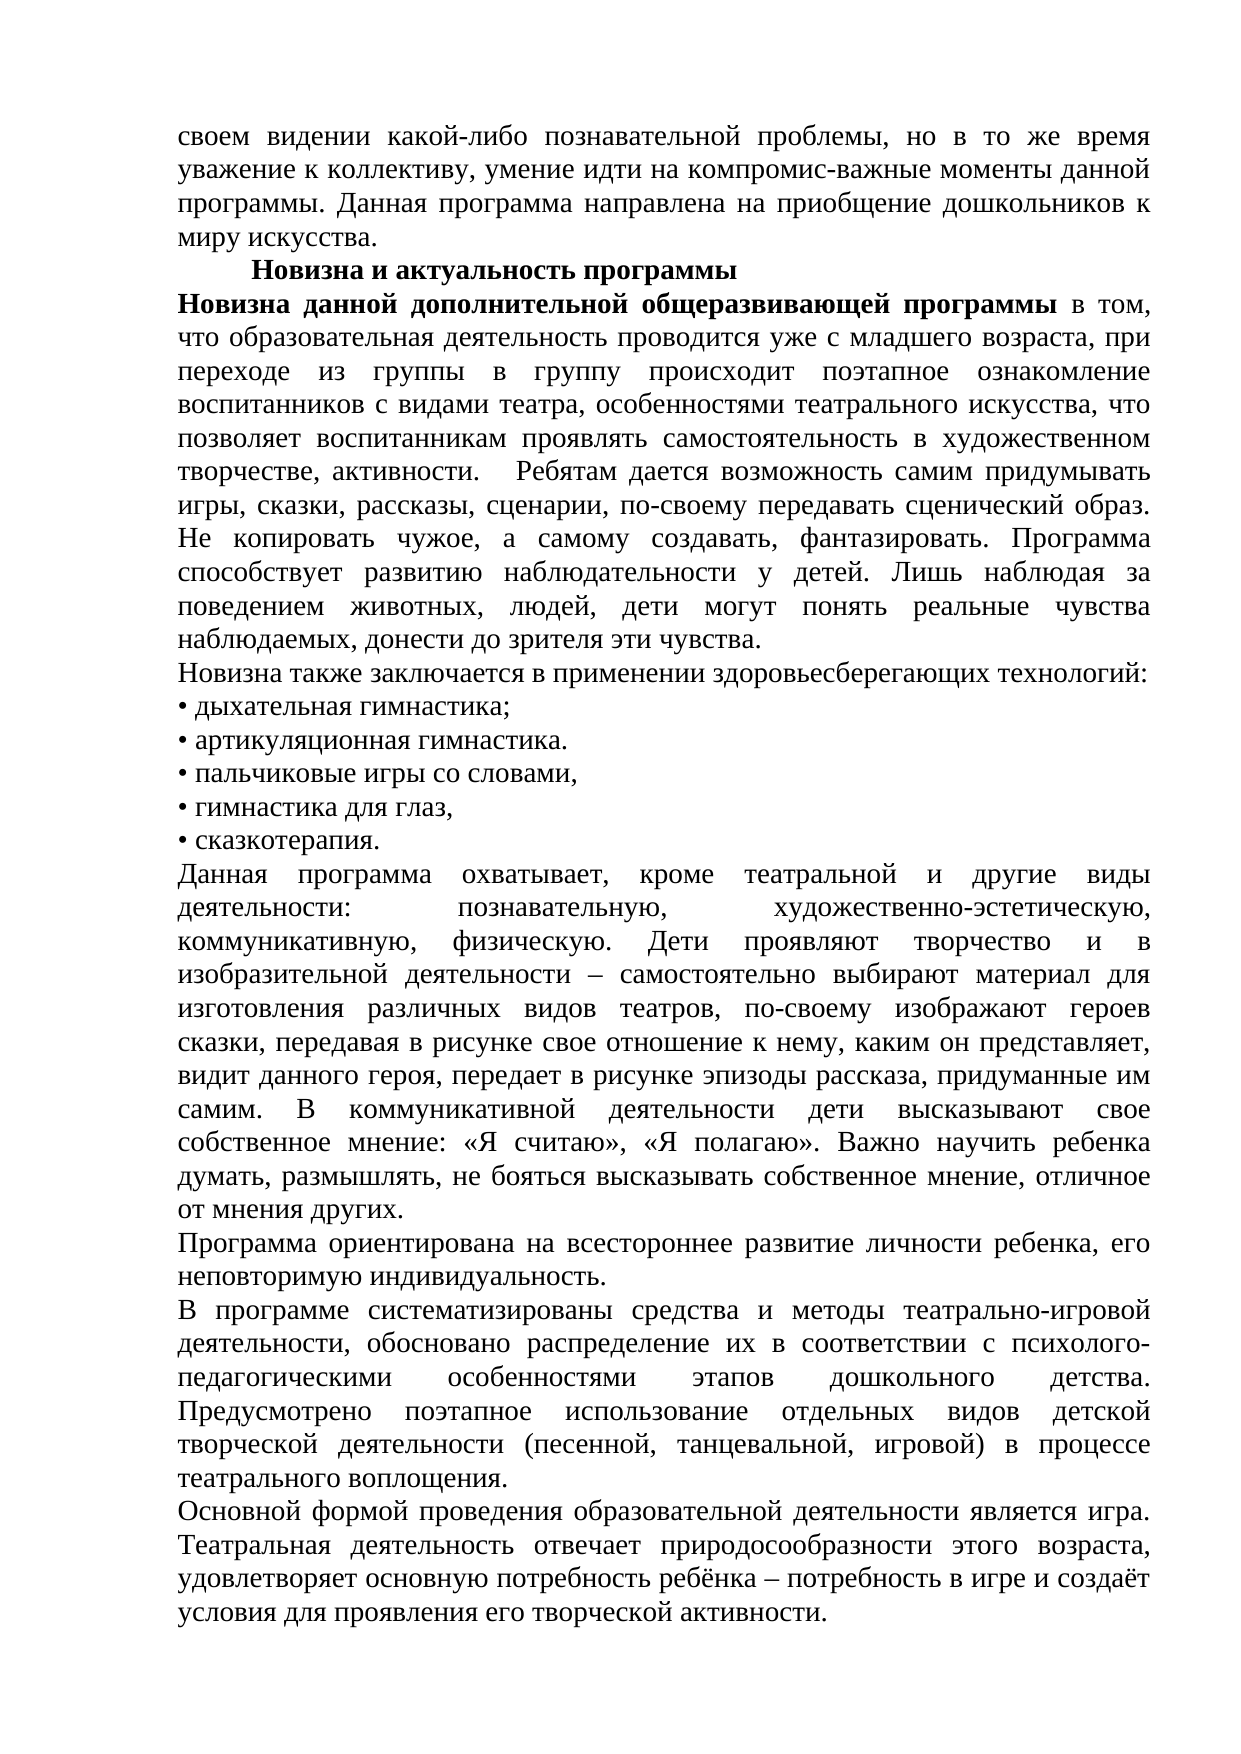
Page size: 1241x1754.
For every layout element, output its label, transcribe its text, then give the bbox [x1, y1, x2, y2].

text Новизна данной дополнительной общеразвивающей программы в том, что образовательная деятельность проводится уже с младшего возраста, при переходе из группы в группу происходит поэтапное ознакомление воспитанников с видами театра, особенностями театрального искусства, что позволяет воспитанникам проявлять самостоятельность в художественном творчестве, активности. Ребятам дается возможность самим придумывать игры, сказки, рассказы, сценарии, по-своему передавать сценический образ. Не копировать чужое, а самому создавать, фантазировать. Программа способствует развитию наблюдательности у детей. Лишь наблюдая за поведением животных, людей, дети могут понять реальные чувства наблюдаемых, донести до зрителя эти чувства. [177, 286, 1151, 655]
text • пальчиковые игры со словами, [177, 755, 1151, 789]
text Данная программа охватывает, кроме театральной и другие виды деятельности: познавательную, художественно-эстетическую, коммуникативную, физическую. Дети проявляют творчество и в изобразительной деятельности – самостоятельно выбирают материал для изготовления различных видов театров, по-своему изображают героев сказки, передавая в рисунке свое отношение к нему, каким он представляет, видит данного героя, передает в рисунке эпизоды рассказа, придуманные им самим. В коммуникативной деятельности дети высказывают свое собственное мнение: «Я считаю», «Я полагаю». Важно научить ребенка думать, размышлять, не бояться высказывать собственное мнение, отличное от мнения других. [177, 856, 1151, 1225]
text В программе систематизированы средства и методы театрально-игровой деятельности, обосновано распределение их в соответствии с психолого-педагогическими особенностями этапов дошкольного детства. Предусмотрено поэтапное использование отдельных видов детской творческой деятельности (песенной, танцевальной, игровой) в процессе театрального воплощения. [177, 1292, 1151, 1493]
text • гимнастика для глаз, [177, 789, 1151, 822]
text Программа ориентирована на всестороннее развитие личности ребенка, его неповторимую индивидуальность. [177, 1225, 1151, 1292]
text Основной формой проведения образовательной деятельности является игра. Театральная деятельность отвечает природосообразности этого возраста, удовлетворяет основную потребность ребёнка – потребность в игре и создаёт условия для проявления его творческой активности. [177, 1493, 1151, 1627]
text • сказкотерапия. [177, 822, 1151, 856]
list Новизна и актуальность программы [251, 252, 1151, 286]
text • артикуляционная гимнастика. [177, 722, 1151, 755]
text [177, 118, 1151, 252]
text • дыхательная гимнастика; [177, 688, 1151, 722]
text Новизна также заключается в применении здоровьесберегающих технологий: [177, 655, 1151, 688]
